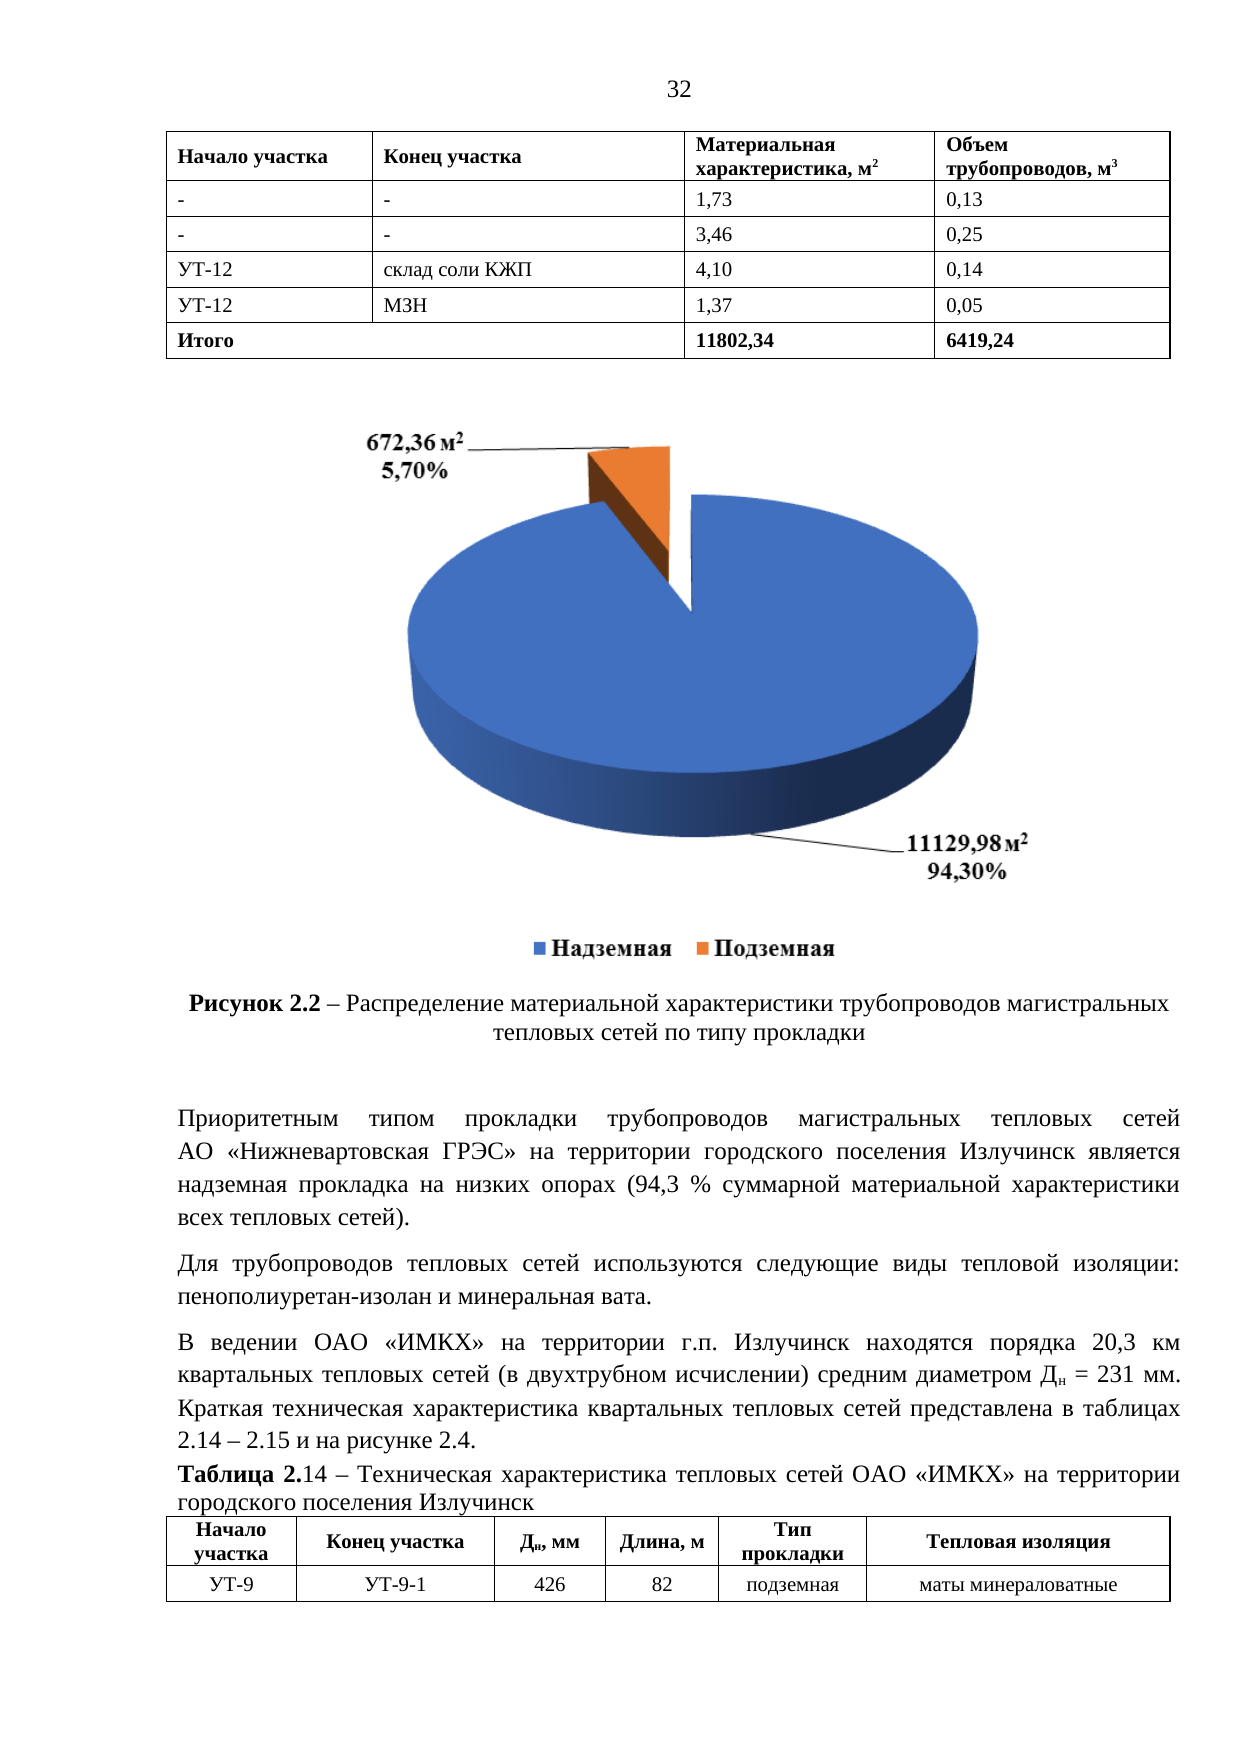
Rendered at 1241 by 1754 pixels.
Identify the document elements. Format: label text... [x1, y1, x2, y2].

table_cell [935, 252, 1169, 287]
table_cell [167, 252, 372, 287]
text Для трубопроводов тепловых сетей используются следующие виды тепловой изоляции: пенополиуретан-изолан и минеральная вата. [177, 1248, 1181, 1310]
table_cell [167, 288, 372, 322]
text Рисунок 2.2 – Распределение материальной характеристики трубопроводов магистральных тепловых сетей по типу прокладки [177, 988, 1181, 1045]
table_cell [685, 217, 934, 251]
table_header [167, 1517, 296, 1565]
picture [243, 416, 1115, 984]
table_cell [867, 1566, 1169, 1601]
text Таблица 2.14 – Техническая характеристика тепловых сетей ОАО «ИМКХ» на территории городского поселения Излучинск [177, 1459, 1181, 1516]
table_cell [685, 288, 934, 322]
table_header Материальная характеристика, м2 [685, 132, 934, 180]
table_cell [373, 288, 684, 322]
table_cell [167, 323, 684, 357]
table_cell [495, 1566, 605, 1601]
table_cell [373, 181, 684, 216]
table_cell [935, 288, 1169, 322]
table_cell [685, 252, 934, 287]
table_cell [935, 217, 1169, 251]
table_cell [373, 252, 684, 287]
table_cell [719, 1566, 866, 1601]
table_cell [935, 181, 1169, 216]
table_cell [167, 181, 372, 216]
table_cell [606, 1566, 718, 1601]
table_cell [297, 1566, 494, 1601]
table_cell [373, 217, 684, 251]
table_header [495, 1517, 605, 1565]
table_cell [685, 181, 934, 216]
table_header Объем трубопроводов, м3 [935, 132, 1169, 180]
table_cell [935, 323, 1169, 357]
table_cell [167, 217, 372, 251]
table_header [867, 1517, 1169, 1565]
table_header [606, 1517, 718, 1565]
text В ведении ОАО «ИМКХ» на территории г.п. Излучинск находятся порядка 20,3 км квартальных тепловых сетей (в двухтрубном исчислении) средним диаметром Дн = 231 мм. Краткая техническая характеристика квартальных тепловых сетей представлена в таблицах 2.14 – 2.15 и на рисунке 2.4. [177, 1327, 1181, 1454]
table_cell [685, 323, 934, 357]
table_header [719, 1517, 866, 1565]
table_header Конец участка [373, 132, 684, 180]
table_header Начало участка [167, 132, 372, 180]
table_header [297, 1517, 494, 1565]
text Приоритетным типом прокладки трубопроводов магистральных тепловых сетей АО «Нижневартовская ГРЭС» на территории городского поселения Излучинск является надземная прокладка на низких опорах (94,3 % суммарной материальной характеристики всех тепловых сетей). [177, 1103, 1181, 1231]
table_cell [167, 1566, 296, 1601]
